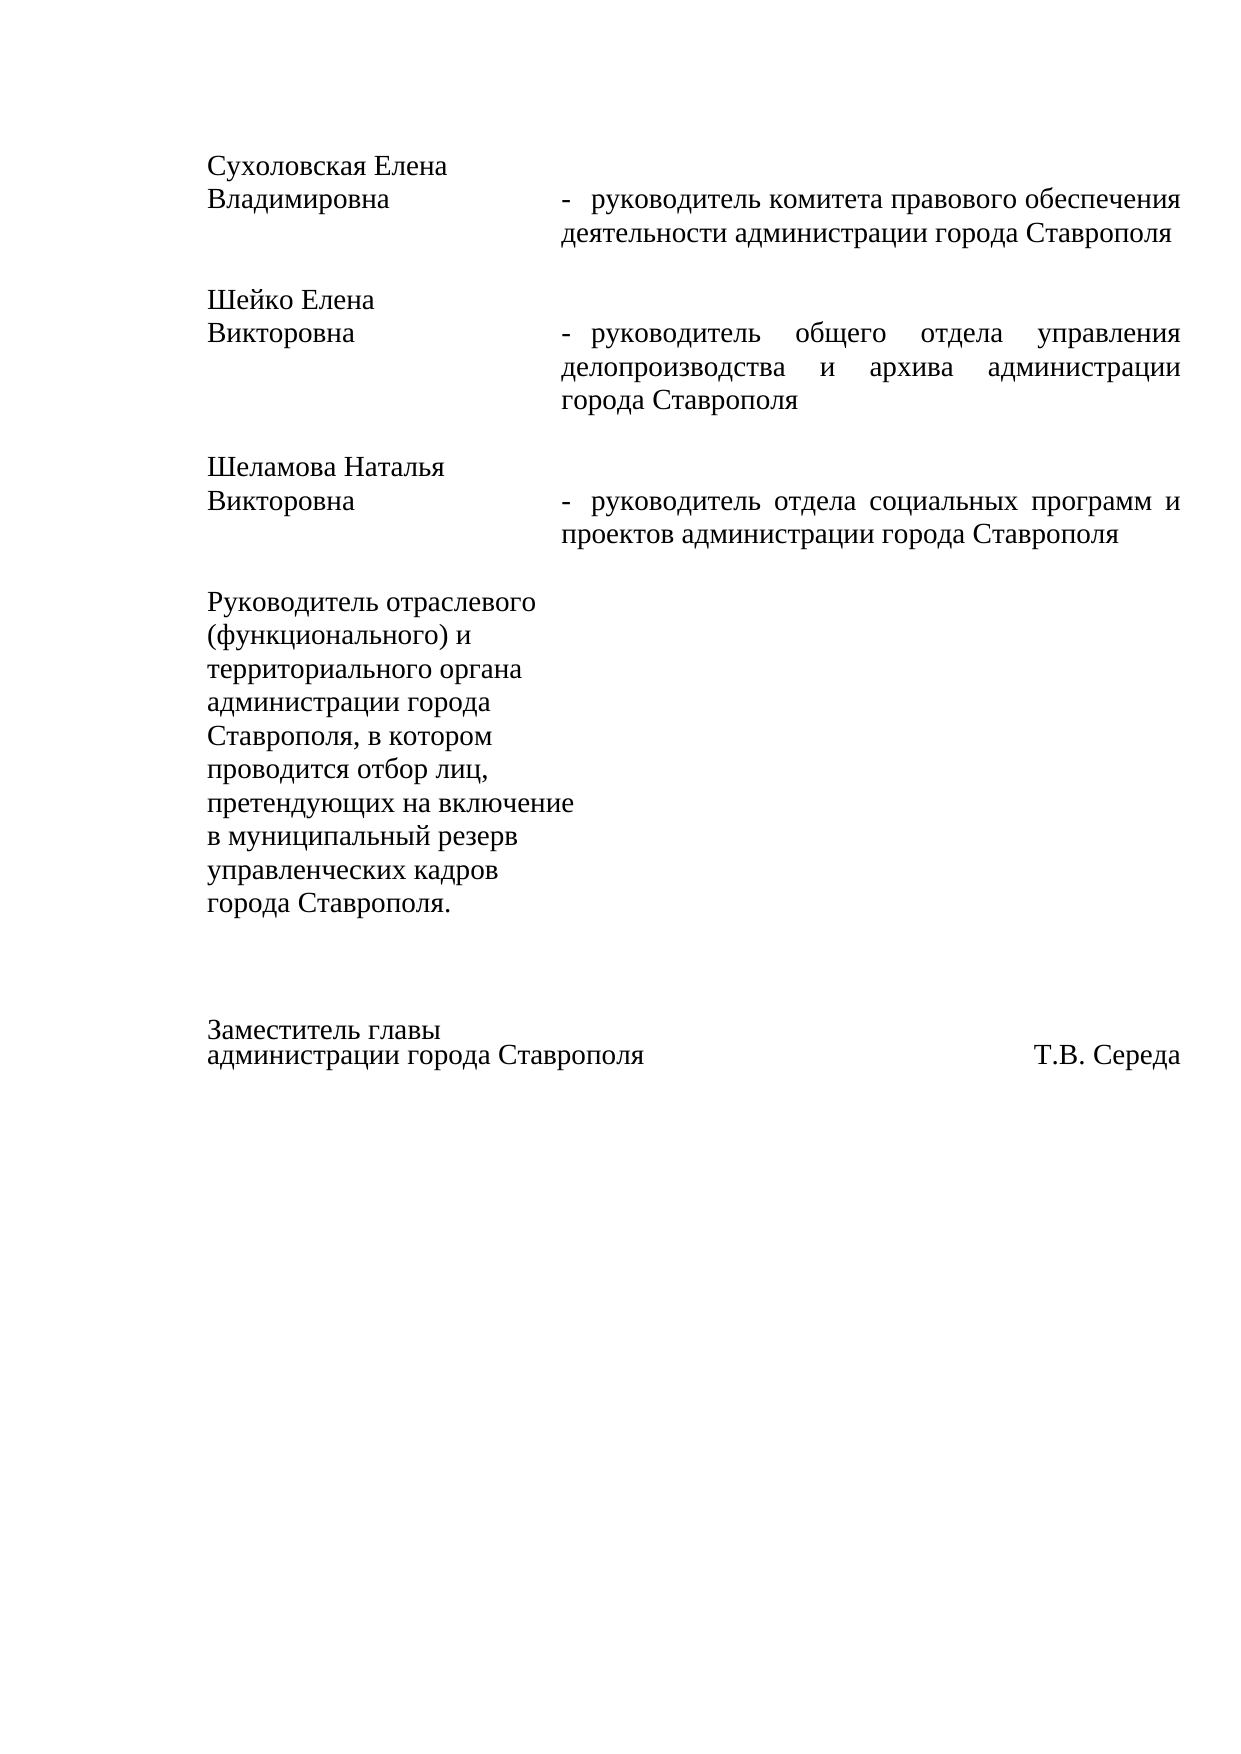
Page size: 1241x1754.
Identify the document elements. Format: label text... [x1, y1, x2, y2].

text управленческих кадров [207, 852, 1181, 886]
text Викторовна - руководитель отдела социальных программ и проектов администрации города Ставрополя [207, 483, 1181, 550]
text Заместитель главы [207, 1020, 1181, 1045]
text претендующих на включение [207, 785, 1181, 818]
text проводится отбор лиц, [207, 751, 1181, 785]
text Руководитель отраслевого [207, 584, 1181, 617]
text (функционального) и [207, 617, 1181, 651]
text Владимировна - руководитель комитета правового обеспечения деятельности администрации города Ставрополя [207, 181, 1181, 248]
text Шейко Елена [207, 282, 1181, 315]
text в муниципальный резерв [207, 818, 1181, 852]
text Шеламова Наталья [207, 449, 1181, 483]
text города Ставрополя. [207, 886, 1181, 919]
text администрации города Ставрополя Т.В. Середа [207, 1045, 1181, 1070]
text Викторовна - руководитель общего отдела управления делопроизводства и архива администрации города Ставрополя [207, 315, 1181, 416]
text администрации города [207, 684, 1181, 718]
text территориального органа [207, 651, 1181, 684]
text Ставрополя, в котором [207, 718, 1181, 751]
text Сухоловская Елена [207, 148, 1181, 181]
